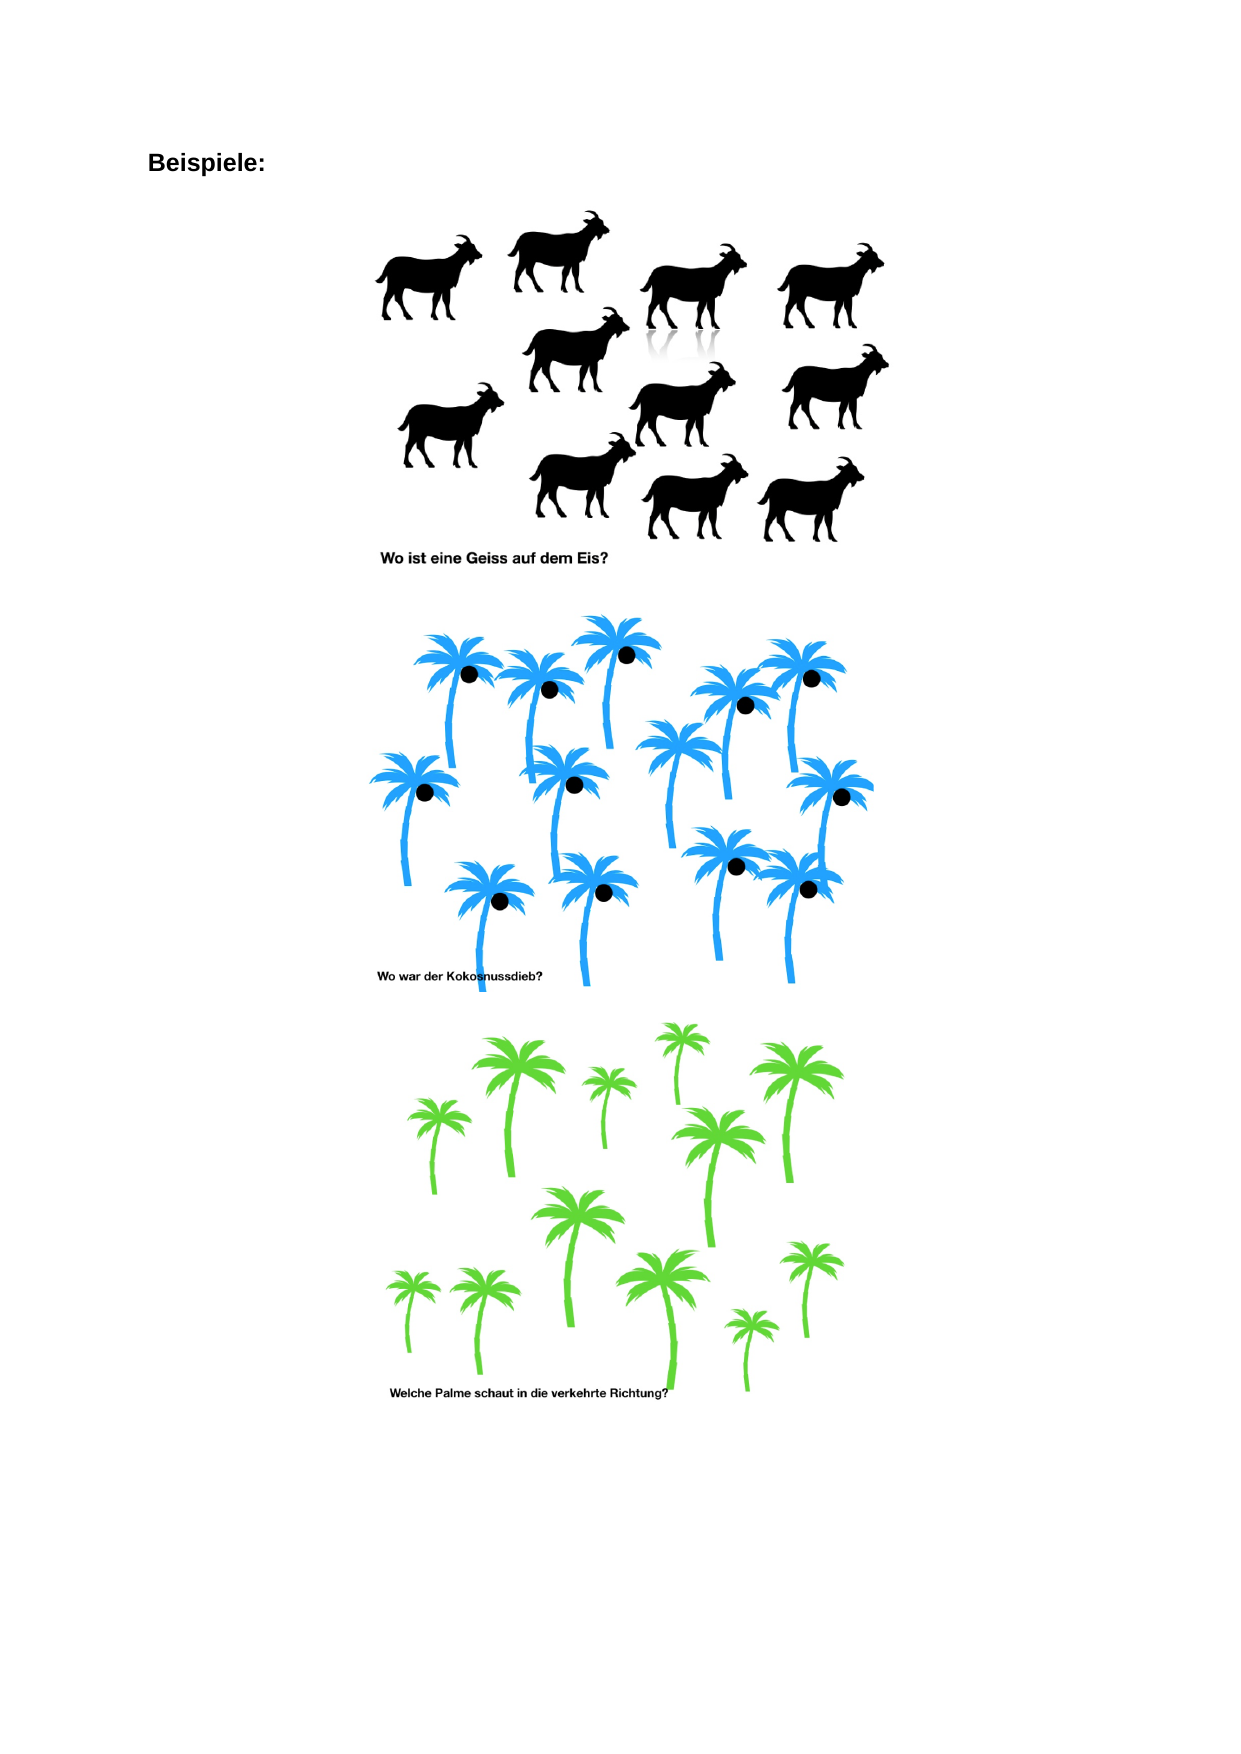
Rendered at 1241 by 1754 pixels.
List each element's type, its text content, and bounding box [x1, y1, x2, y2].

table_cell [148, 1003, 1092, 1417]
table_cell [148, 590, 1092, 1003]
picture [341, 196, 899, 571]
text Beispiele: [148, 148, 1092, 176]
picture [365, 601, 874, 992]
picture [370, 1017, 870, 1404]
table_header [148, 176, 1092, 590]
